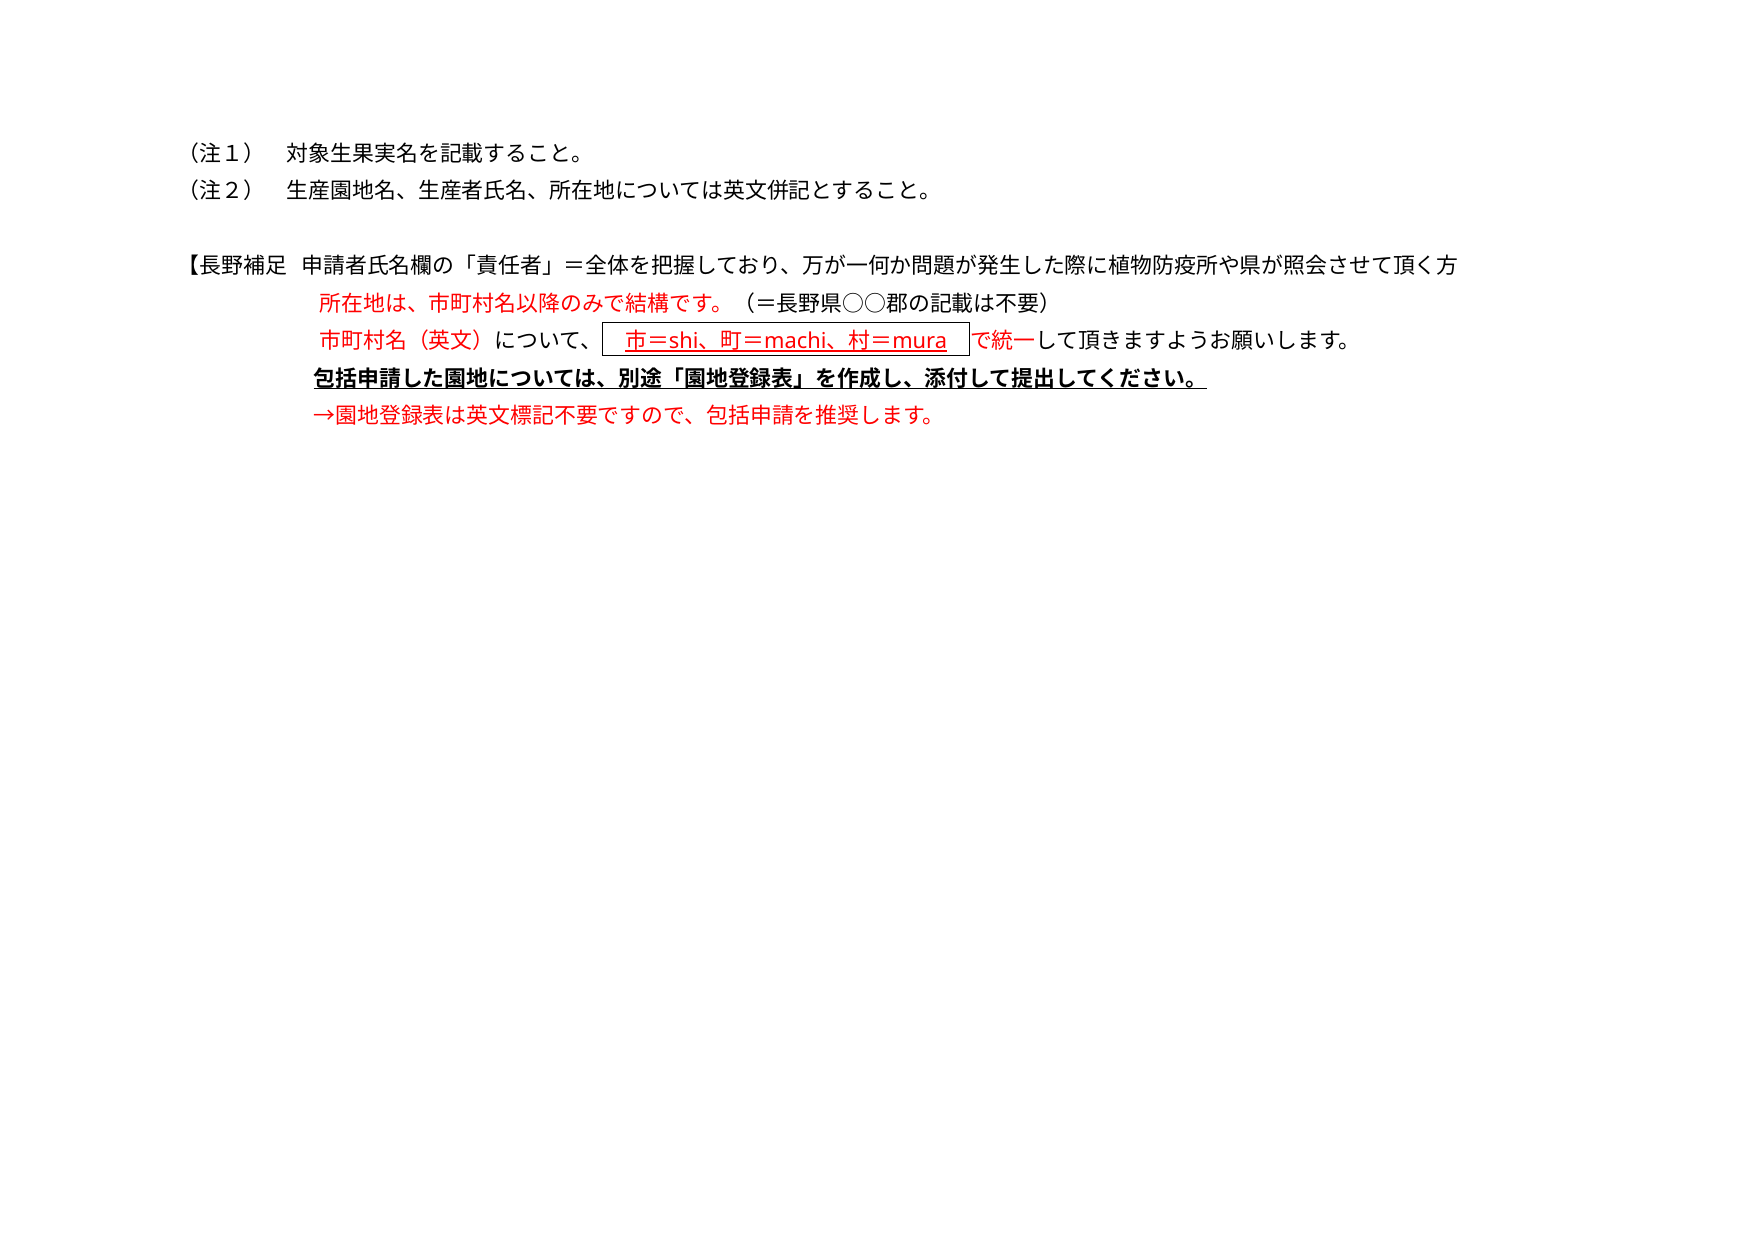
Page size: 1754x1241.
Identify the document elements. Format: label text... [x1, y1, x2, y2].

text （注１） 対象生果実名を記載すること。 [177, 133, 1547, 170]
text 【長野補足 申請者氏名欄の「責任者」＝全体を把握しており、万が一何か問題が発生した際に植物防疫所や県が照会させて頂く方 [177, 245, 1547, 283]
text （注２） 生産園地名、生産者氏名、所在地については英文併記とすること。 [177, 170, 1547, 208]
text 所在地は、市町村名以降のみで結構です。（＝長野県○○郡の記載は不要） [177, 283, 1547, 320]
text 市町村名（英文）について、 市＝shi、町＝machi、村＝mura で統一して頂きますようお願いします。 [177, 320, 1547, 358]
text 包括申請した園地については、別途「園地登録表」を作成し、添付して提出してください。 [177, 358, 1547, 395]
text →園地登録表は英文標記不要ですので、包括申請を推奨します。 [177, 395, 1547, 433]
